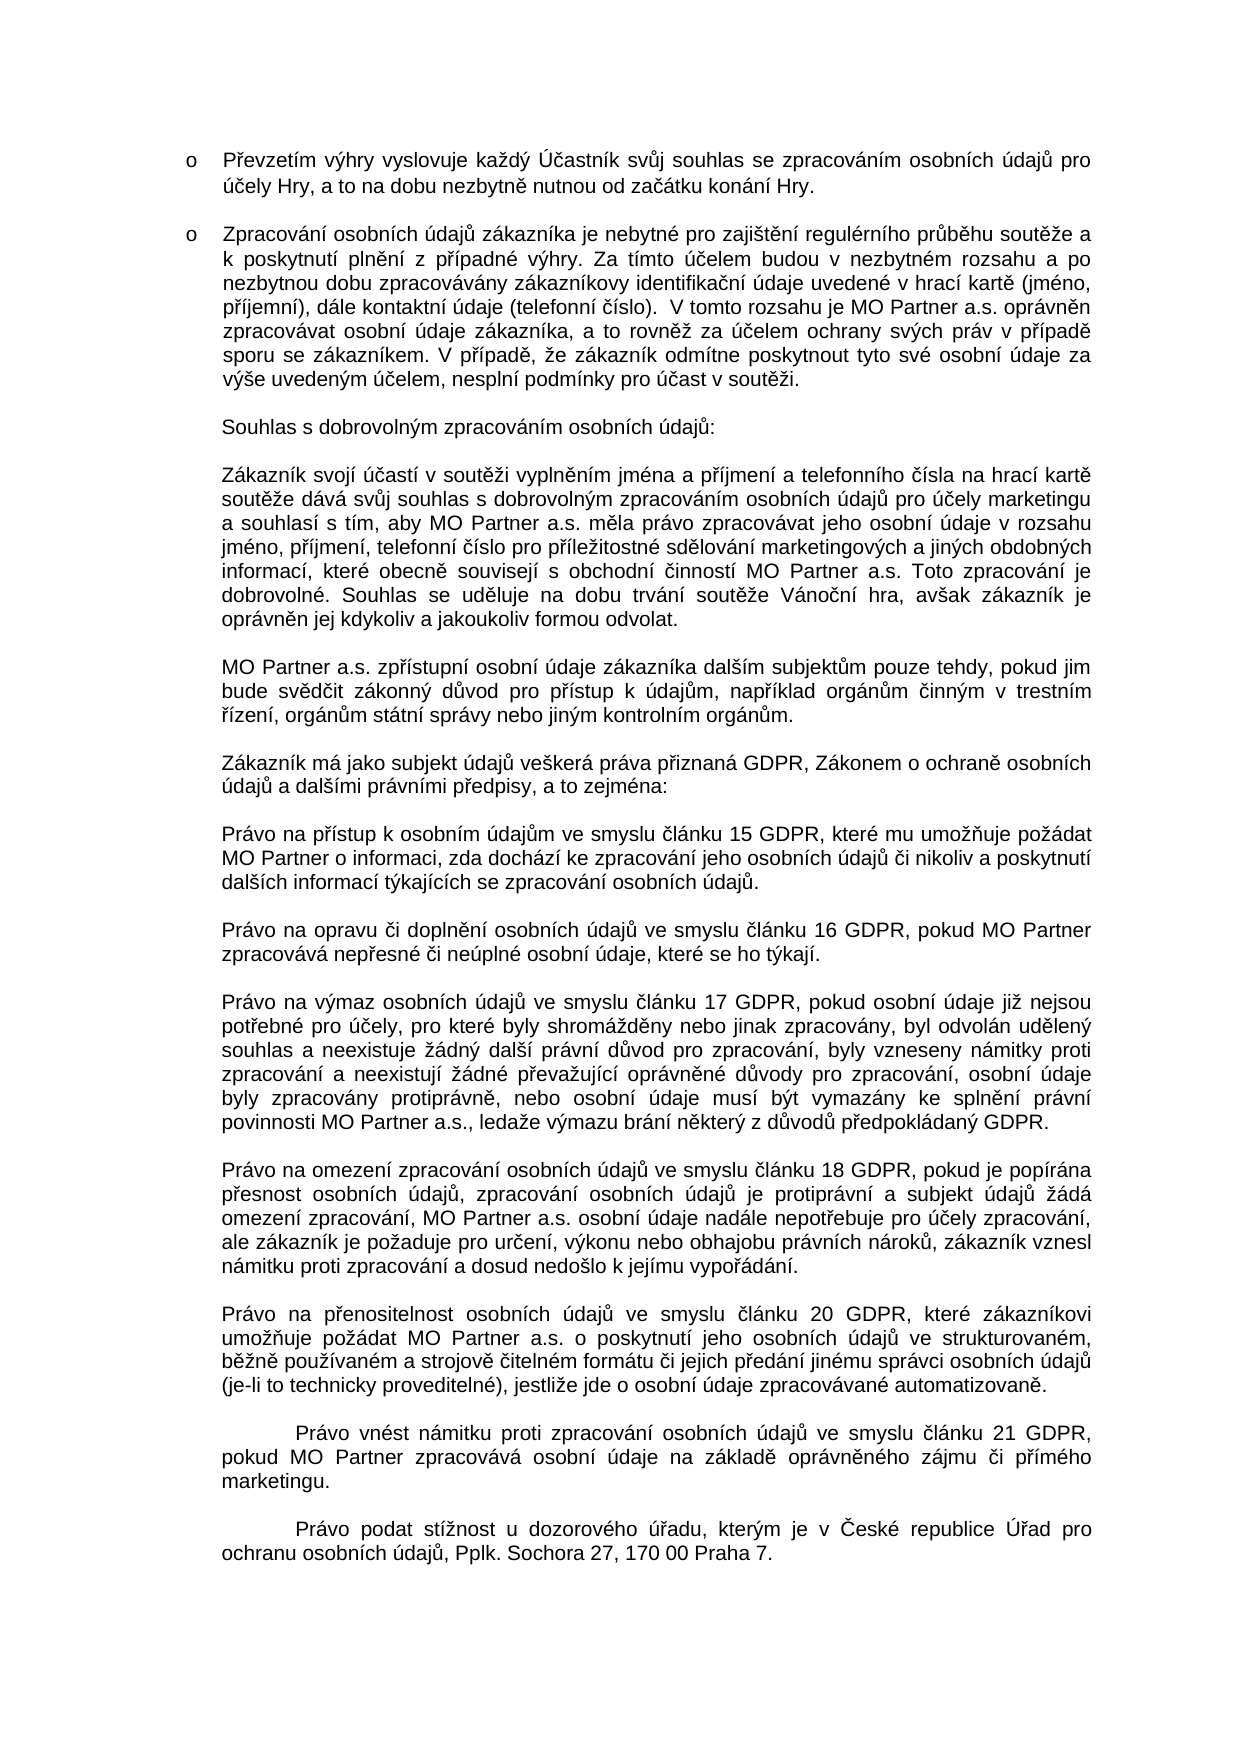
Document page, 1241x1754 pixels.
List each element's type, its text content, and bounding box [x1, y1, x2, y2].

text Zákazník má jako subjekt údajů veškerá práva přiznaná GDPR, Zákonem o ochraně osobních údajů a dalšími právními předpisy, a to zejména: [221, 750, 1093, 798]
text Zákazník svojí účastí v soutěži vyplněním jména a příjmení a telefonního čísla na hrací kartě soutěže dává svůj souhlas s dobrovolným zpracováním osobních údajů pro účely marketingu a souhlasí s tím, aby MO Partner a.s. měla právo zpracovávat jeho osobní údaje v rozsahu jméno, příjmení, telefonní číslo pro příležitostné sdělování marketingových a jiných obdobných informací, které obecně souvisejí s obchodní činností MO Partner a.s. Toto zpracování je dobrovolné. Souhlas se uděluje na dobu trvání soutěže Vánoční hra, avšak zákazník je oprávněn jej kdykoliv a jakoukoliv formou odvolat. [221, 463, 1093, 631]
text Právo vnést námitku proti zpracování osobních údajů ve smyslu článku 21 GDPR, pokud MO Partner zpracovává osobní údaje na základě oprávněného zájmu či přímého marketingu. [221, 1421, 1093, 1493]
text Právo na omezení zpracování osobních údajů ve smyslu článku 18 GDPR, pokud je popírána přesnost osobních údajů, zpracování osobních údajů je protiprávní a subjekt údajů žádá omezení zpracování, MO Partner a.s. osobní údaje nadále nepotřebuje pro účely zpracování, ale zákazník je požaduje pro určení, výkonu nebo obhajobu právních nároků, zákazník vznesl námitku proti zpracování a dosud nedošlo k jejímu vypořádání. [221, 1158, 1093, 1277]
list Zpracování osobních údajů zákazníka je nebytné pro zajištění regulérního průběhu soutěže a k poskytnutí plnění z případné výhry. Za tímto účelem budou v nezbytném rozsahu a po nezbytnou dobu zpracovávány zákazníkovy identifikační údaje uvedené v hrací kartě (jméno, příjemní), dále kontaktní údaje (telefonní číslo). V tomto rozsahu je MO Partner a.s. oprávněn zpracovávat osobní údaje zákazníka, a to rovněž za účelem ochrany svých práv v případě sporu se zákazníkem. V případě, že zákazník odmítne poskytnout tyto své osobní údaje za výše uvedeným účelem, nesplní podmínky pro účast v soutěži. [185, 221, 1093, 391]
list Převzetím výhry vyslovuje každý Účastník svůj souhlas se zpracováním osobních údajů pro účely Hry, a to na dobu nezbytně nutnou od začátku konání Hry. [185, 148, 1093, 197]
text Právo na přístup k osobním údajům ve smyslu článku 15 GDPR, které mu umožňuje požádat MO Partner o informaci, zda dochází ke zpracování jeho osobních údajů či nikoliv a poskytnutí dalších informací týkajících se zpracování osobních údajů. [221, 822, 1093, 894]
text Právo na opravu či doplnění osobních údajů ve smyslu článku 16 GDPR, pokud MO Partner zpracovává nepřesné či neúplné osobní údaje, které se ho týkají. [221, 918, 1093, 966]
text MO Partner a.s. zpřístupní osobní údaje zákazníka dalším subjektům pouze tehdy, pokud jim bude svědčit zákonný důvod pro přístup k údajům, například orgánům činným v trestním řízení, orgánům státní správy nebo jiným kontrolním orgánům. [221, 654, 1093, 726]
text Právo na přenositelnost osobních údajů ve smyslu článku 20 GDPR, které zákazníkovi umožňuje požádat MO Partner a.s. o poskytnutí jeho osobních údajů ve strukturovaném, běžně používaném a strojově čitelném formátu či jejich předání jinému správci osobních údajů (je-li to technicky proveditelné), jestliže jde o osobní údaje zpracovávané automatizovaně. [221, 1301, 1093, 1397]
text Právo podat stížnost u dozorového úřadu, kterým je v České republice Úřad pro ochranu osobních údajů, Pplk. Sochora 27, 170 00 Praha 7. [221, 1517, 1093, 1565]
text Právo na výmaz osobních údajů ve smyslu článku 17 GDPR, pokud osobní údaje již nejsou potřebné pro účely, pro které byly shromážděny nebo jinak zpracovány, byl odvolán udělený souhlas a neexistuje žádný další právní důvod pro zpracování, byly vzneseny námitky proti zpracování a neexistují žádné převažující oprávněné důvody pro zpracování, osobní údaje byly zpracovány protiprávně, nebo osobní údaje musí být vymazány ke splnění právní povinnosti MO Partner a.s., ledaže výmazu brání některý z důvodů předpokládaný GDPR. [221, 990, 1093, 1134]
text Souhlas s dobrovolným zpracováním osobních údajů: [221, 415, 1093, 439]
